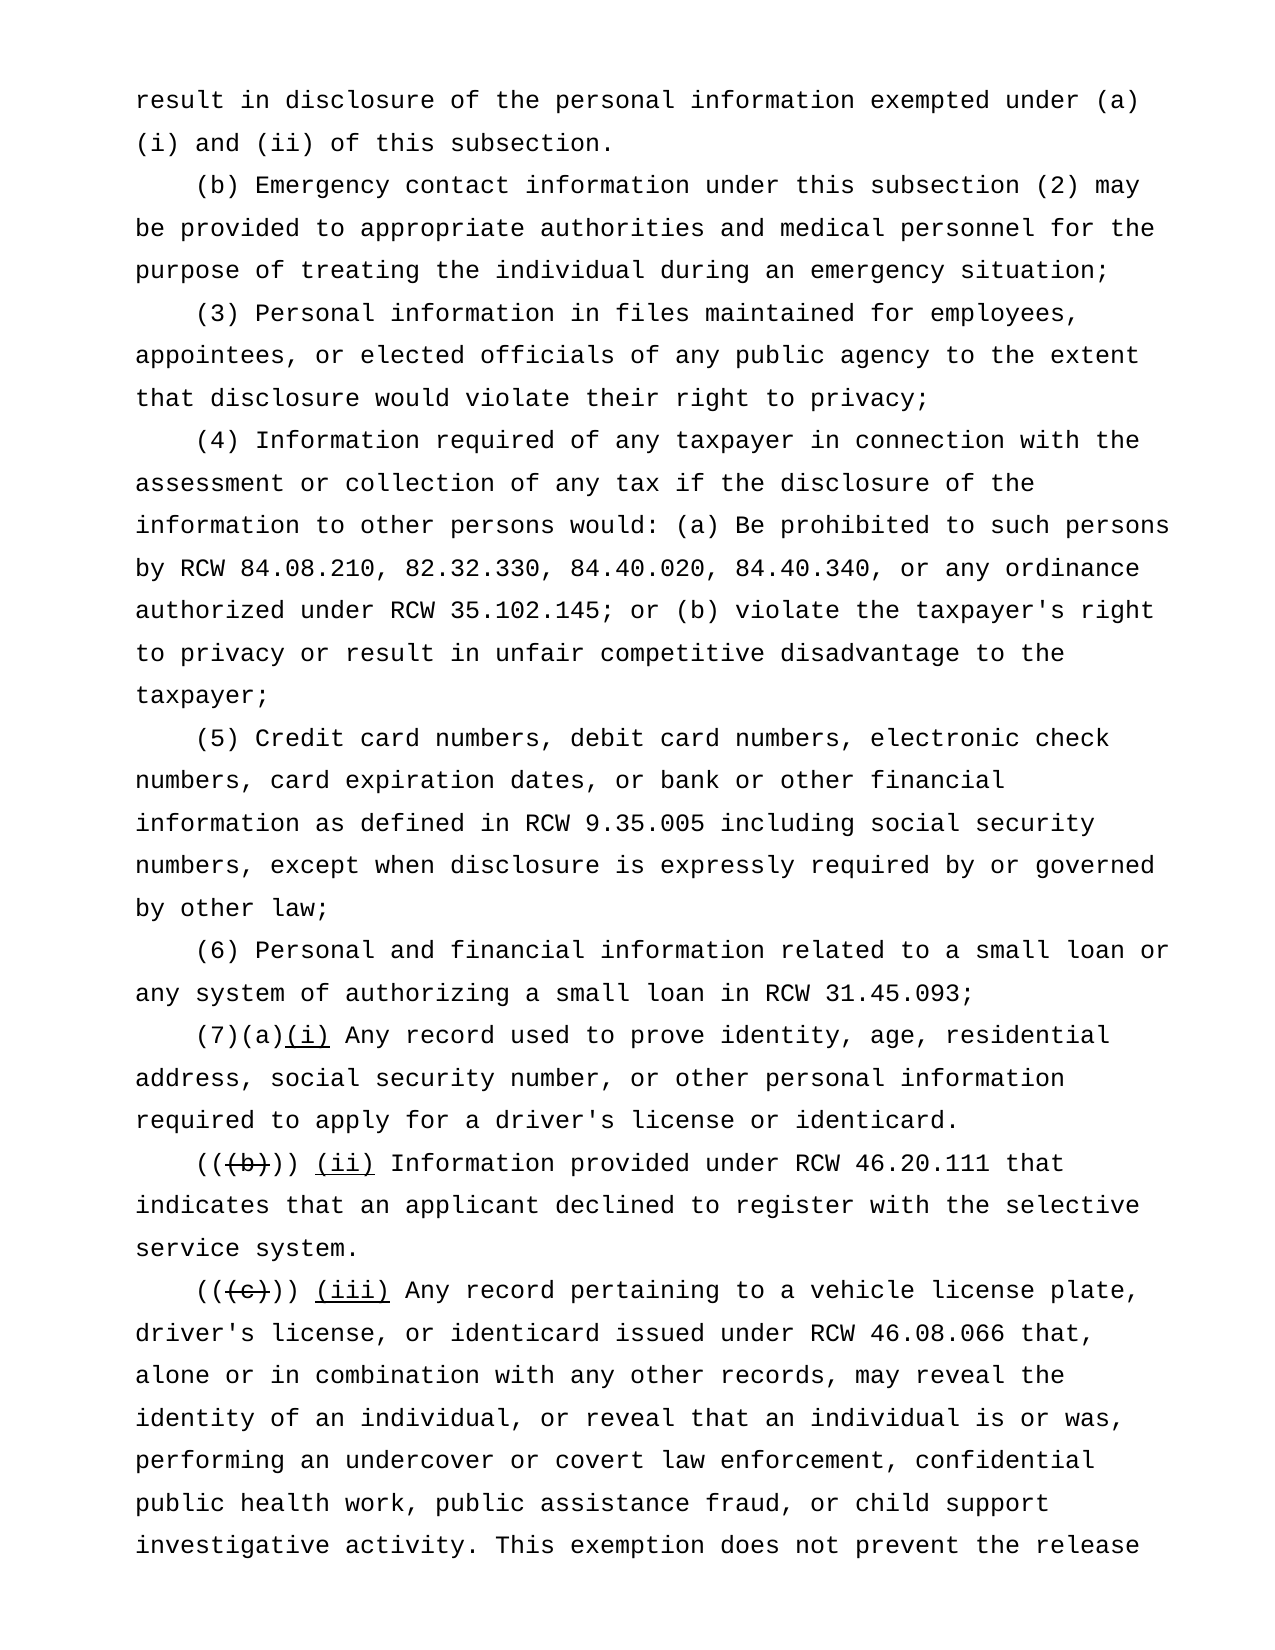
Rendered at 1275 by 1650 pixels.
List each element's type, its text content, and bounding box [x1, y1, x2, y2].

text (3) Personal information in files maintained for employees, appointees, or elected officials of any public agency to the extent that disclosure would violate their right to privacy; [135, 287, 1170, 415]
text (5) Credit card numbers, debit card numbers, electronic check numbers, card expiration dates, or bank or other financial information as defined in RCW 9.35.005 including social security numbers, except when disclosure is expressly required by or governed by other law; [135, 712, 1170, 925]
text (4) Information required of any taxpayer in connection with the assessment or collection of any tax if the disclosure of the information to other persons would: (a) Be prohibited to such persons by RCW 84.08.210, 82.32.330, 84.40.020, 84.40.340, or any ordinance authorized under RCW 35.102.145; or (b) violate the taxpayer's right to privacy or result in unfair competitive disadvantage to the taxpayer; [135, 415, 1170, 712]
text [135, 1265, 1170, 1562]
text (((b))) (ii) Information provided under RCW 46.20.111 that indicates that an applicant declined to register with the selective service system. [135, 1137, 1170, 1265]
text (6) Personal and financial information related to a small loan or any system of authorizing a small loan in RCW 31.45.093; [135, 925, 1170, 1010]
text (b) Emergency contact information under this subsection (2) may be provided to appropriate authorities and medical personnel for the purpose of treating the individual during an emergency situation; [135, 160, 1170, 287]
text (7)(a)(i) Any record used to prove identity, age, residential address, social security number, or other personal information required to apply for a driver's license or identicard. [135, 1010, 1170, 1137]
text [135, 75, 1170, 160]
